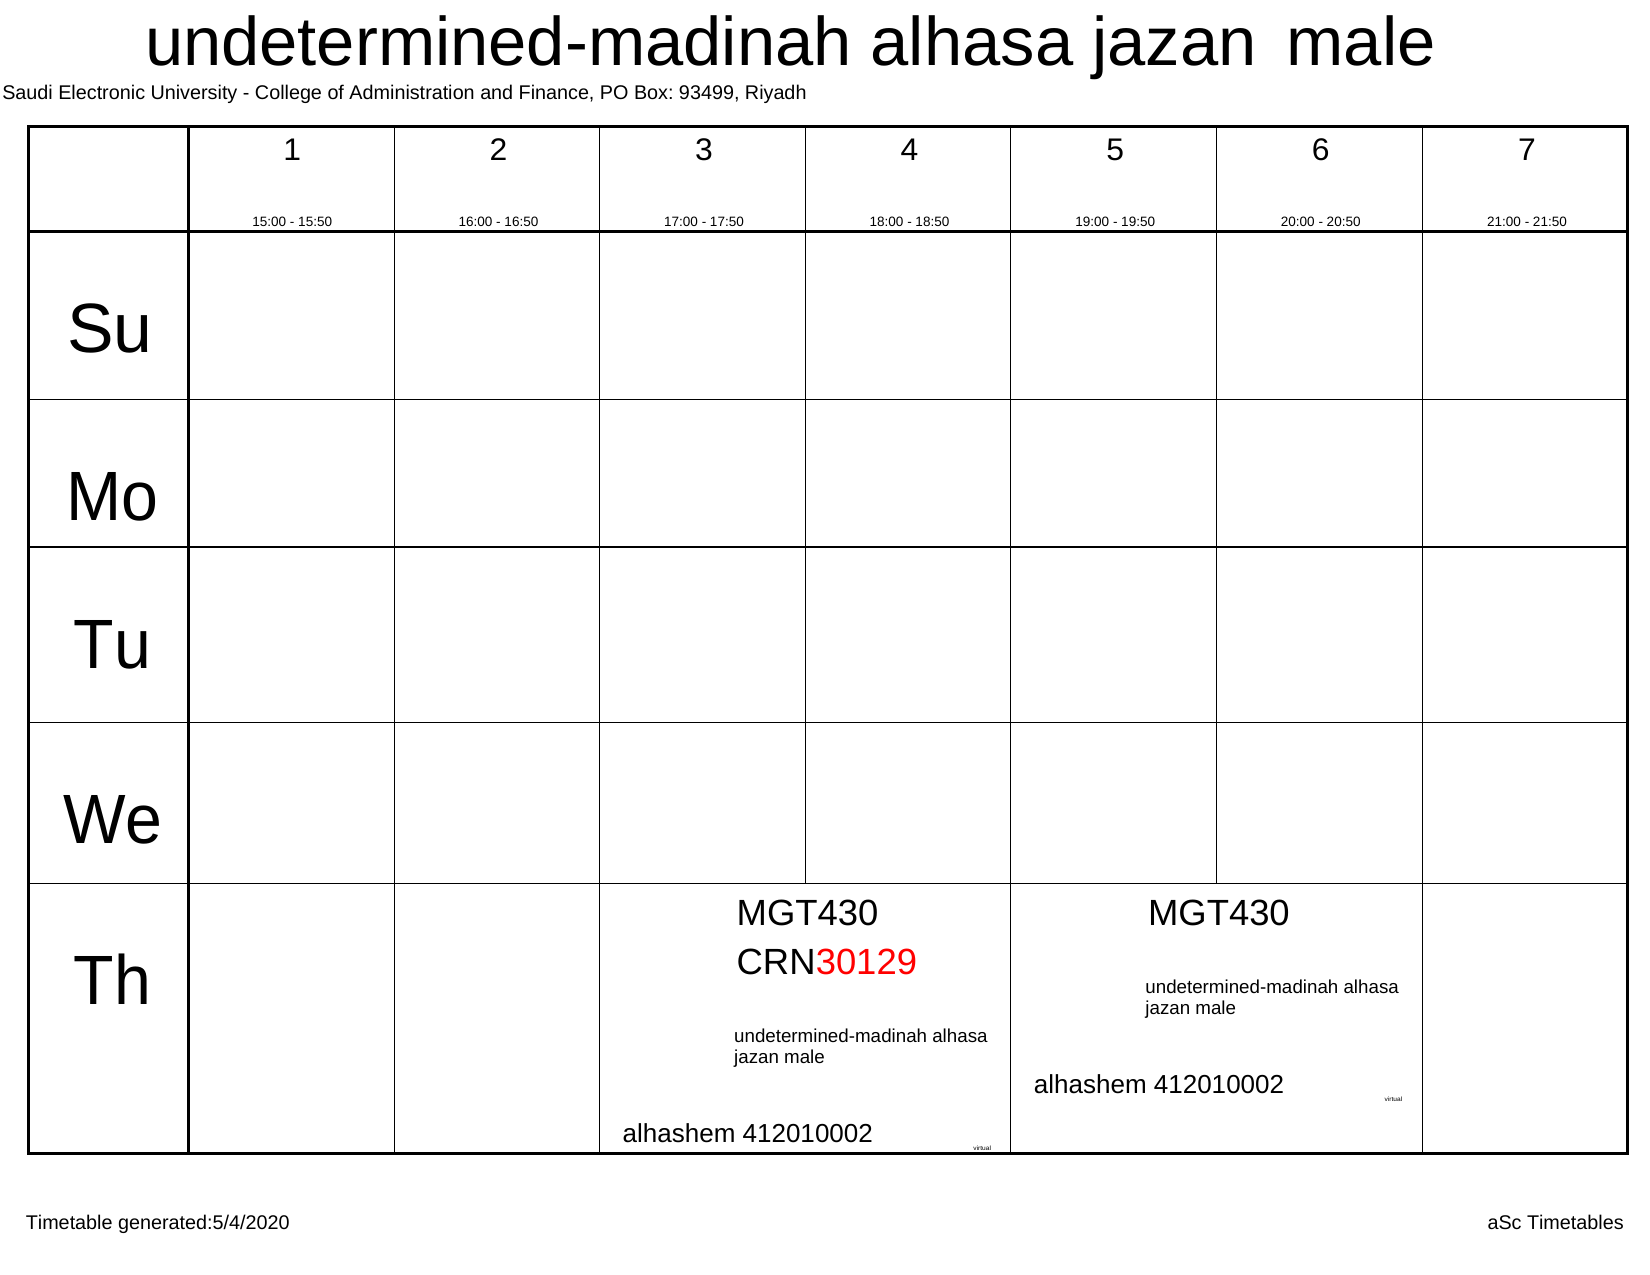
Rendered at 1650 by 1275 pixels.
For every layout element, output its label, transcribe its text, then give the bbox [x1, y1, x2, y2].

table_cell Tu [30, 548, 187, 722]
table_header 2 16:00 - 16:50 [395, 128, 599, 230]
table_cell [1217, 400, 1422, 546]
table_cell [806, 723, 1010, 883]
table_cell [1217, 233, 1422, 399]
table_cell [806, 548, 1010, 722]
table_cell [1423, 723, 1626, 883]
table_cell [1423, 400, 1626, 546]
table_cell [395, 723, 599, 883]
table_cell [1423, 233, 1626, 399]
table_cell [1011, 723, 1216, 883]
table_cell [1011, 233, 1216, 399]
table_cell MGT430 undetermined-madinah alhasa jazan male alhashem 412010002 virtual [1011, 884, 1422, 1152]
table_cell [806, 400, 1010, 546]
table_header 3 17:00 - 17:50 [600, 128, 805, 230]
table_cell Mo [30, 400, 187, 546]
table_cell [395, 884, 599, 1152]
table_cell [190, 884, 394, 1152]
table_cell Th [30, 884, 187, 1152]
table_cell Su [30, 233, 187, 399]
table_header 1 15:00 - 15:50 [190, 128, 394, 230]
table_cell [1011, 548, 1216, 722]
table_cell [190, 723, 394, 883]
table_header 4 18:00 - 18:50 [806, 128, 1010, 230]
table_cell We [30, 723, 187, 883]
table_cell [395, 233, 599, 399]
table_header 6 20:00 - 20:50 [1217, 128, 1422, 230]
table_cell [806, 233, 1010, 399]
table_header 7 21:00 - 21:50 [1423, 128, 1626, 230]
table_cell [600, 723, 805, 883]
table_cell [190, 548, 394, 722]
table_cell [1423, 548, 1626, 722]
table_cell MGT430 CRN30129 undetermined-madinah alhasa jazan male alhashem 412010002 virtual [600, 884, 1010, 1152]
table_cell [395, 400, 599, 546]
table_cell [600, 233, 805, 399]
table_cell [190, 400, 394, 546]
table_cell [1423, 884, 1626, 1152]
table_cell [395, 548, 599, 722]
table_cell [600, 548, 805, 722]
table_cell [190, 233, 394, 399]
table_cell [1217, 723, 1422, 883]
table_cell [1217, 548, 1422, 722]
table_cell [1011, 400, 1216, 546]
table_header [30, 128, 187, 230]
table_cell [600, 400, 805, 546]
table_header 5 19:00 - 19:50 [1011, 128, 1216, 230]
